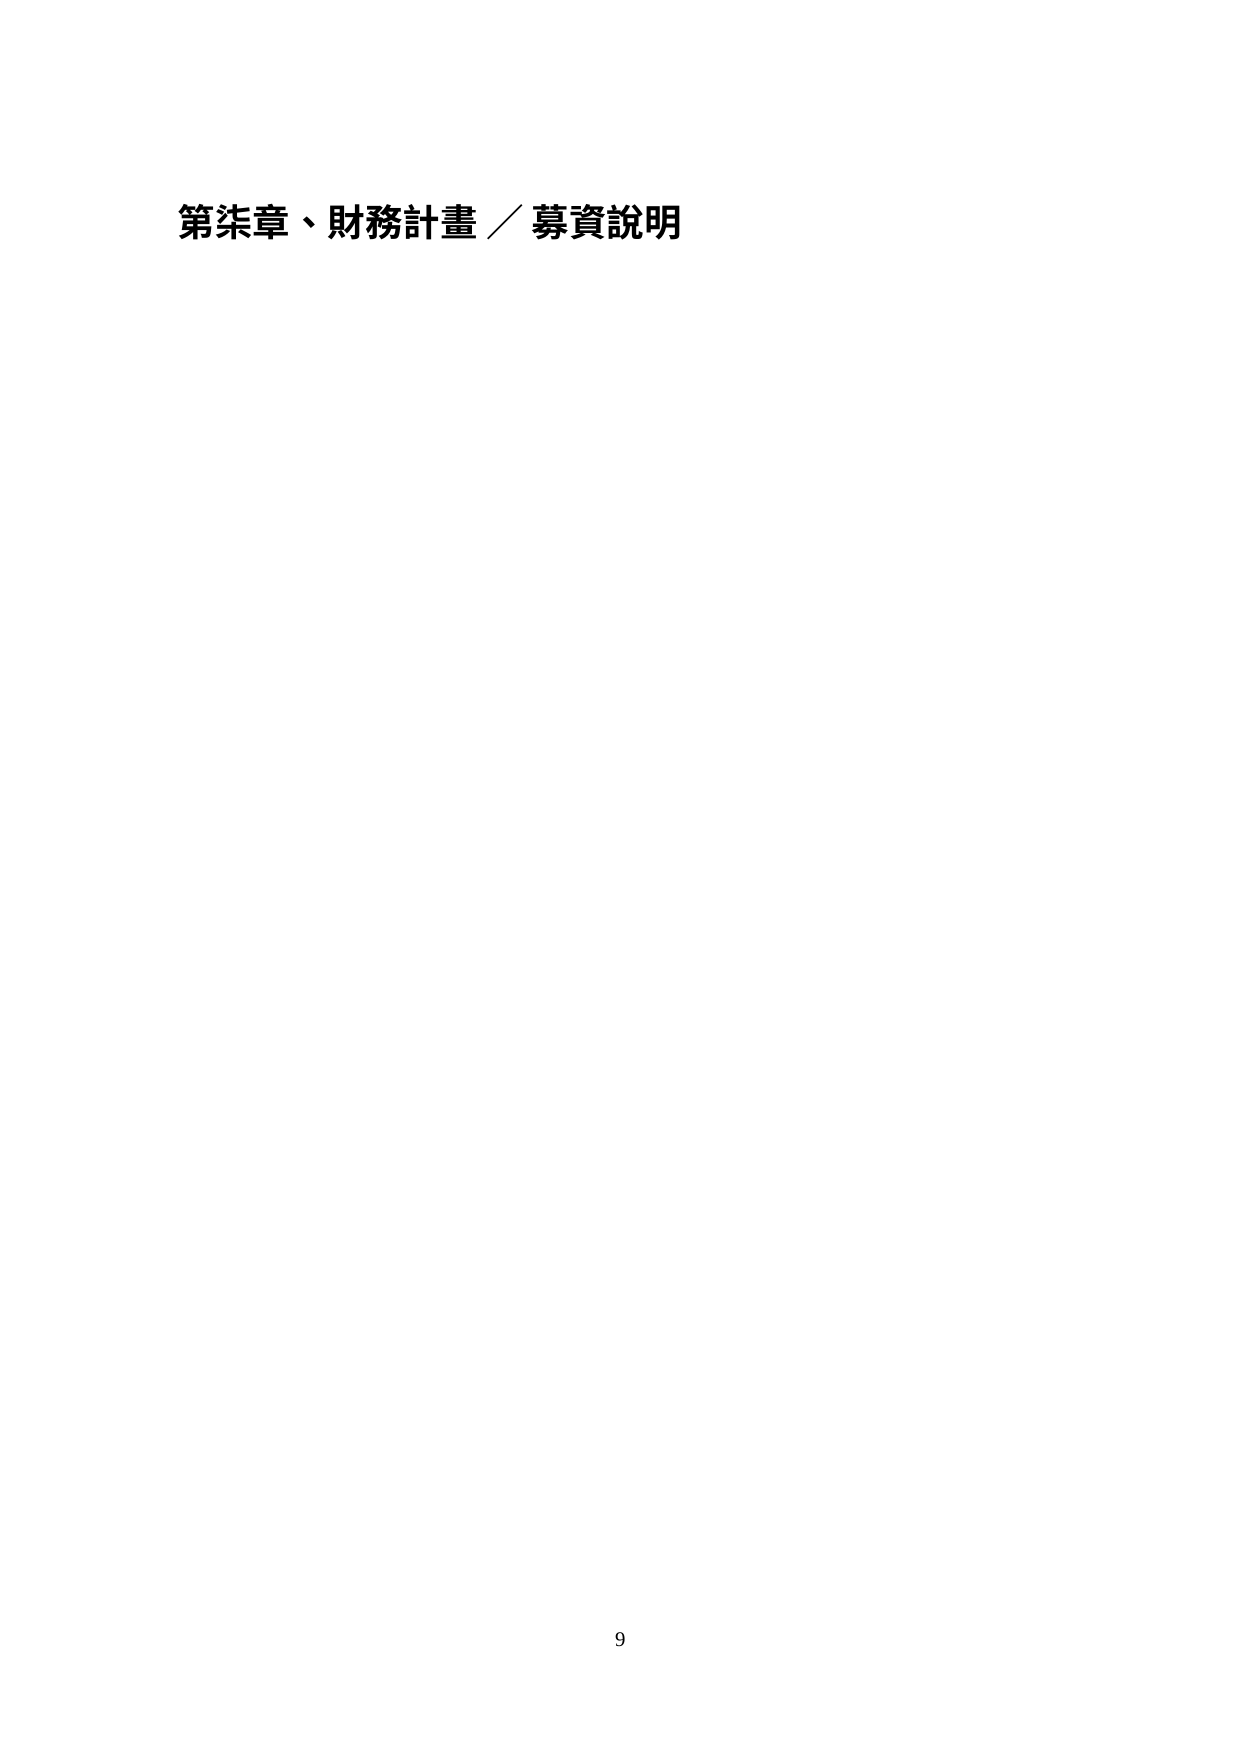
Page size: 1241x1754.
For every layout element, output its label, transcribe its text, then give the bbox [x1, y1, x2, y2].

subtitle 第柒章、財務計畫 ／ 募資說明 [177, 183, 1063, 258]
